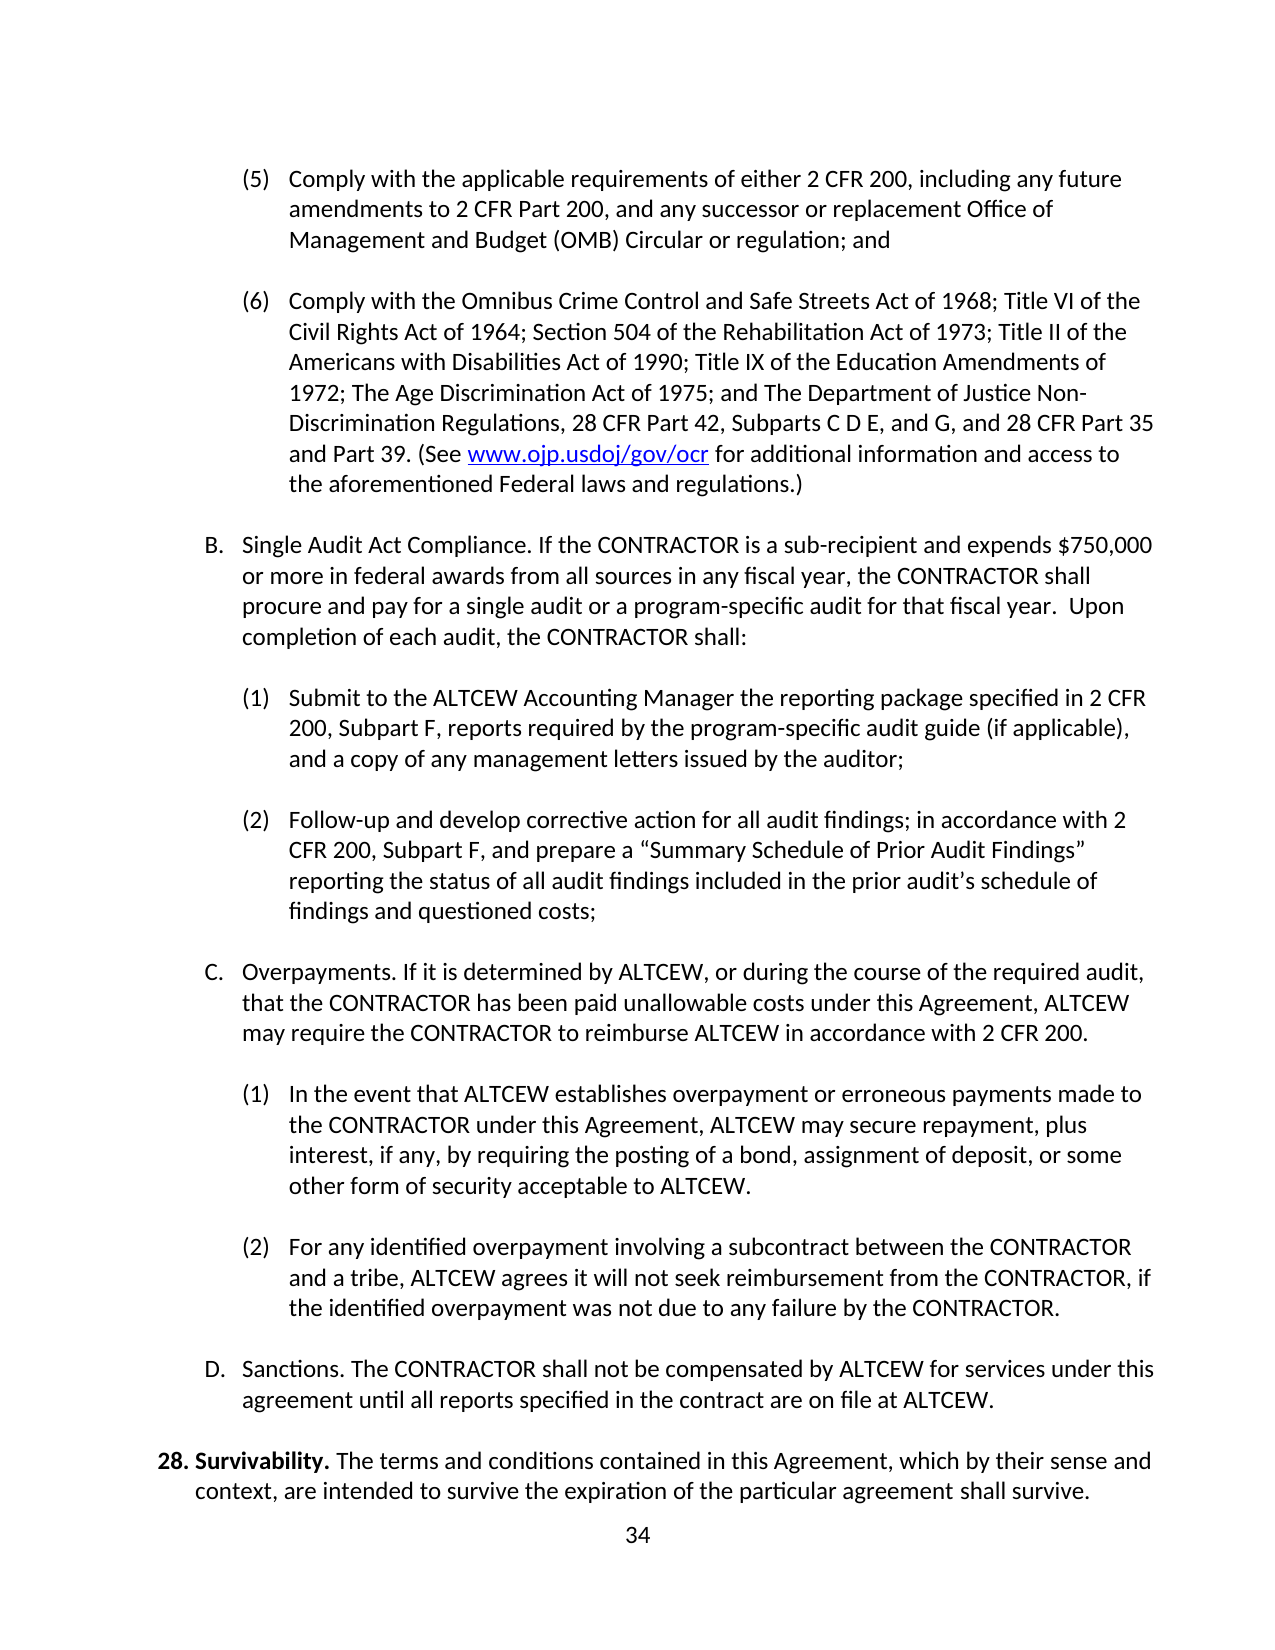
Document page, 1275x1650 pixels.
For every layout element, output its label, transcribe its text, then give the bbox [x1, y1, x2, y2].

list Submit to the ALTCEW Accounting Manager the reporting package specified in 2 CFR 200, Subpart F, reports required by the program-specific audit guide (if applicable), and a copy of any management letters issued by the auditor; [242, 682, 1155, 773]
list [157, 1445, 1155, 1506]
list Comply with the Omnibus Crime Control and Safe Streets Act of 1968; Title VI of the Civil Rights Act of 1964; Section 504 of the Rehabilitation Act of 1973; Title II of the Americans with Disabilities Act of 1990; Title IX of the Education Amendments of 1972; The Age Discrimination Act of 1975; and The Department of Justice Non- Discrimination Regulations, 28 CFR Part 42, Subparts C D E, and G, and 28 CFR Part 35 and Part 39. (See www.ojp.usdoj/gov/ocr for additional information and access to the aforementioned Federal laws and regulations.) [242, 285, 1155, 499]
list Follow-up and develop corrective action for all audit findings; in accordance with 2 CFR 200, Subpart F, and prepare a “Summary Schedule of Prior Audit Findings” reporting the status of all audit findings included in the prior audit’s schedule of findings and questioned costs; [242, 804, 1155, 926]
list For any identified overpayment involving a subcontract between the CONTRACTOR and a tribe, ALTCEW agrees it will not seek reimbursement from the CONTRACTOR, if the identified overpayment was not due to any failure by the CONTRACTOR. [242, 1231, 1155, 1323]
list Overpayments. If it is determined by ALTCEW, or during the course of the required audit, that the CONTRACTOR has been paid unallowable costs under this Agreement, ALTCEW may require the CONTRACTOR to reimburse ALTCEW in accordance with 2 CFR 200. [204, 957, 1155, 1048]
list Comply with the applicable requirements of either 2 CFR 200, including any future amendments to 2 CFR Part 200, and any successor or replacement Office of Management and Budget (OMB) Circular or regulation; and [242, 163, 1155, 254]
list Sanctions. The CONTRACTOR shall not be compensated by ALTCEW for services under this agreement until all reports specified in the contract are on file at ALTCEW. [204, 1353, 1155, 1414]
list In the event that ALTCEW establishes overpayment or erroneous payments made to the CONTRACTOR under this Agreement, ALTCEW may secure repayment, plus interest, if any, by requiring the posting of a bond, assignment of deposit, or some other form of security acceptable to ALTCEW. [242, 1079, 1155, 1201]
list Single Audit Act Compliance. If the CONTRACTOR is a sub-recipient and expends $750,000 or more in federal awards from all sources in any fiscal year, the CONTRACTOR shall procure and pay for a single audit or a program-specific audit for that fiscal year. Upon completion of each audit, the CONTRACTOR shall: [204, 529, 1155, 651]
